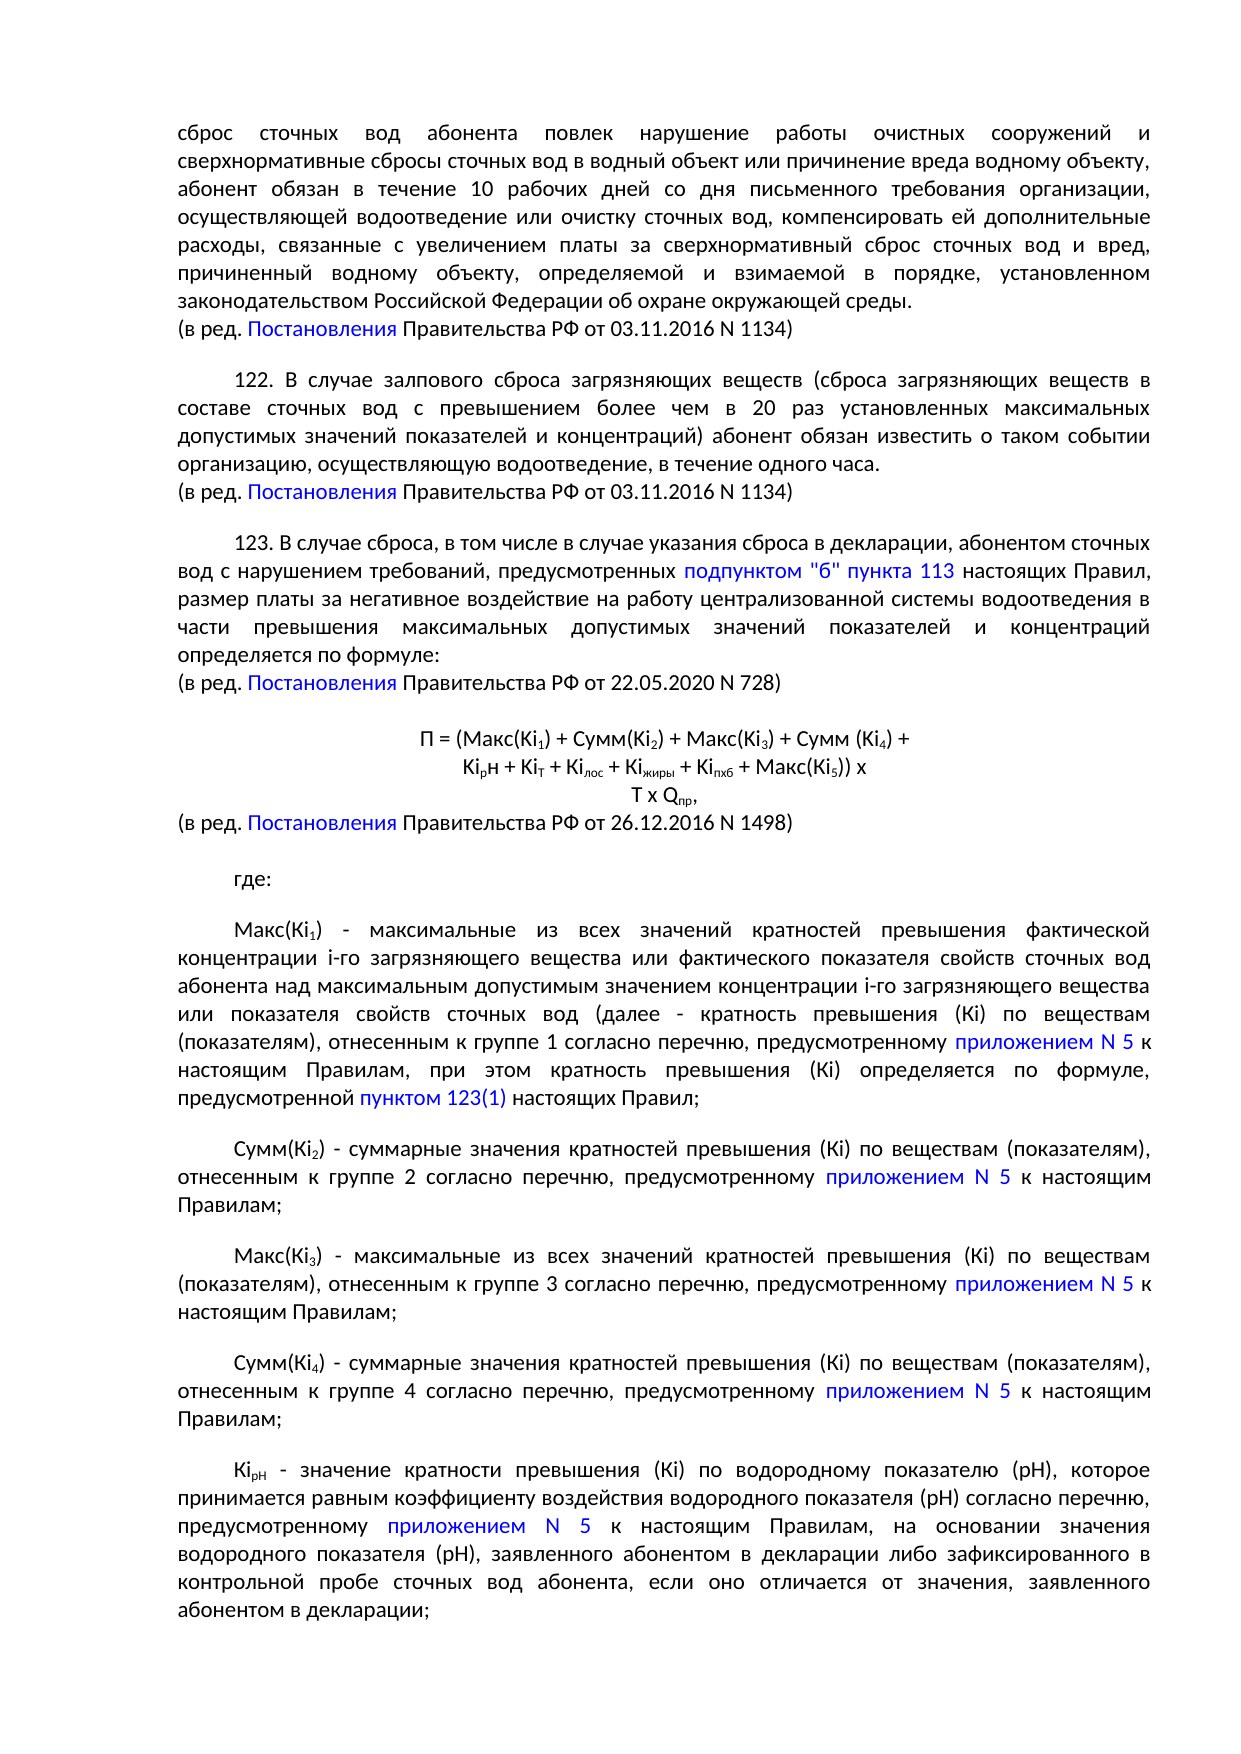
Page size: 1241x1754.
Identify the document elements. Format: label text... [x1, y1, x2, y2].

text Макс(Кi1) - максимальные из всех значений кратностей превышения фактической концентрации i-го загрязняющего вещества или фактического показателя свойств сточных вод абонента над максимальным допустимым значением концентрации i-го загрязняющего вещества или показателя свойств сточных вод (далее - кратность превышения (Кi) по веществам (показателям), отнесенным к группе 1 согласно перечню, предусмотренному приложением N 5 к настоящим Правилам, при этом кратность превышения (Кi) определяется по формуле, предусмотренной пунктом 123(1) настоящих Правил; [177, 915, 1152, 1112]
text (в ред. Постановления Правительства РФ от 03.11.2016 N 1134) [177, 314, 1152, 342]
text 123. В случае сброса, в том числе в случае указания сброса в декларации, абонентом сточных вод с нарушением требований, предусмотренных подпунктом "б" пункта 113 настоящих Правил, размер платы за негативное воздействие на работу централизованной системы водоотведения в части превышения максимальных допустимых значений показателей и концентраций определяется по формуле: [177, 528, 1152, 668]
text (в ред. Постановления Правительства РФ от 22.05.2020 N 728) [177, 668, 1152, 696]
text где: [177, 864, 1152, 892]
text T x Qпр, [177, 780, 1152, 808]
text (в ред. Постановления Правительства РФ от 26.12.2016 N 1498) [177, 808, 1152, 836]
text 122. В случае залпового сброса загрязняющих веществ (сброса загрязняющих веществ в составе сточных вод с превышением более чем в 20 раз установленных максимальных допустимых значений показателей и концентраций) абонент обязан известить о таком событии организацию, осуществляющую водоотведение, в течение одного часа. [177, 365, 1152, 477]
text Сумм(Кi2) - суммарные значения кратностей превышения (Кi) по веществам (показателям), отнесенным к группе 2 согласно перечню, предусмотренному приложением N 5 к настоящим Правилам; [177, 1134, 1152, 1218]
text П = (Макс(Ki1) + Сумм(Ki2) + Макс(Ki3) + Сумм (Ki4) + [177, 724, 1152, 752]
text КipH - значение кратности превышения (Кi) по водородному показателю (pH), которое принимается равным коэффициенту воздействия водородного показателя (pH) согласно перечню, предусмотренному приложением N 5 к настоящим Правилам, на основании значения водородного показателя (pH), заявленного абонентом в декларации либо зафиксированного в контрольной пробе сточных вод абонента, если оно отличается от значения, заявленного абонентом в декларации; [177, 1455, 1152, 1623]
text Сумм(Кi4) - суммарные значения кратностей превышения (Кi) по веществам (показателям), отнесенным к группе 4 согласно перечню, предусмотренному приложением N 5 к настоящим Правилам; [177, 1348, 1152, 1432]
text Макс(Кi3) - максимальные из всех значений кратностей превышения (Кi) по веществам (показателям), отнесенным к группе 3 согласно перечню, предусмотренному приложением N 5 к настоящим Правилам; [177, 1241, 1152, 1326]
text Kiрн + KiT + Кiлос + Кiжиры + Kiпхб + Макс(Кi5)) x [177, 752, 1152, 780]
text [177, 118, 1152, 314]
text (в ред. Постановления Правительства РФ от 03.11.2016 N 1134) [177, 477, 1152, 505]
